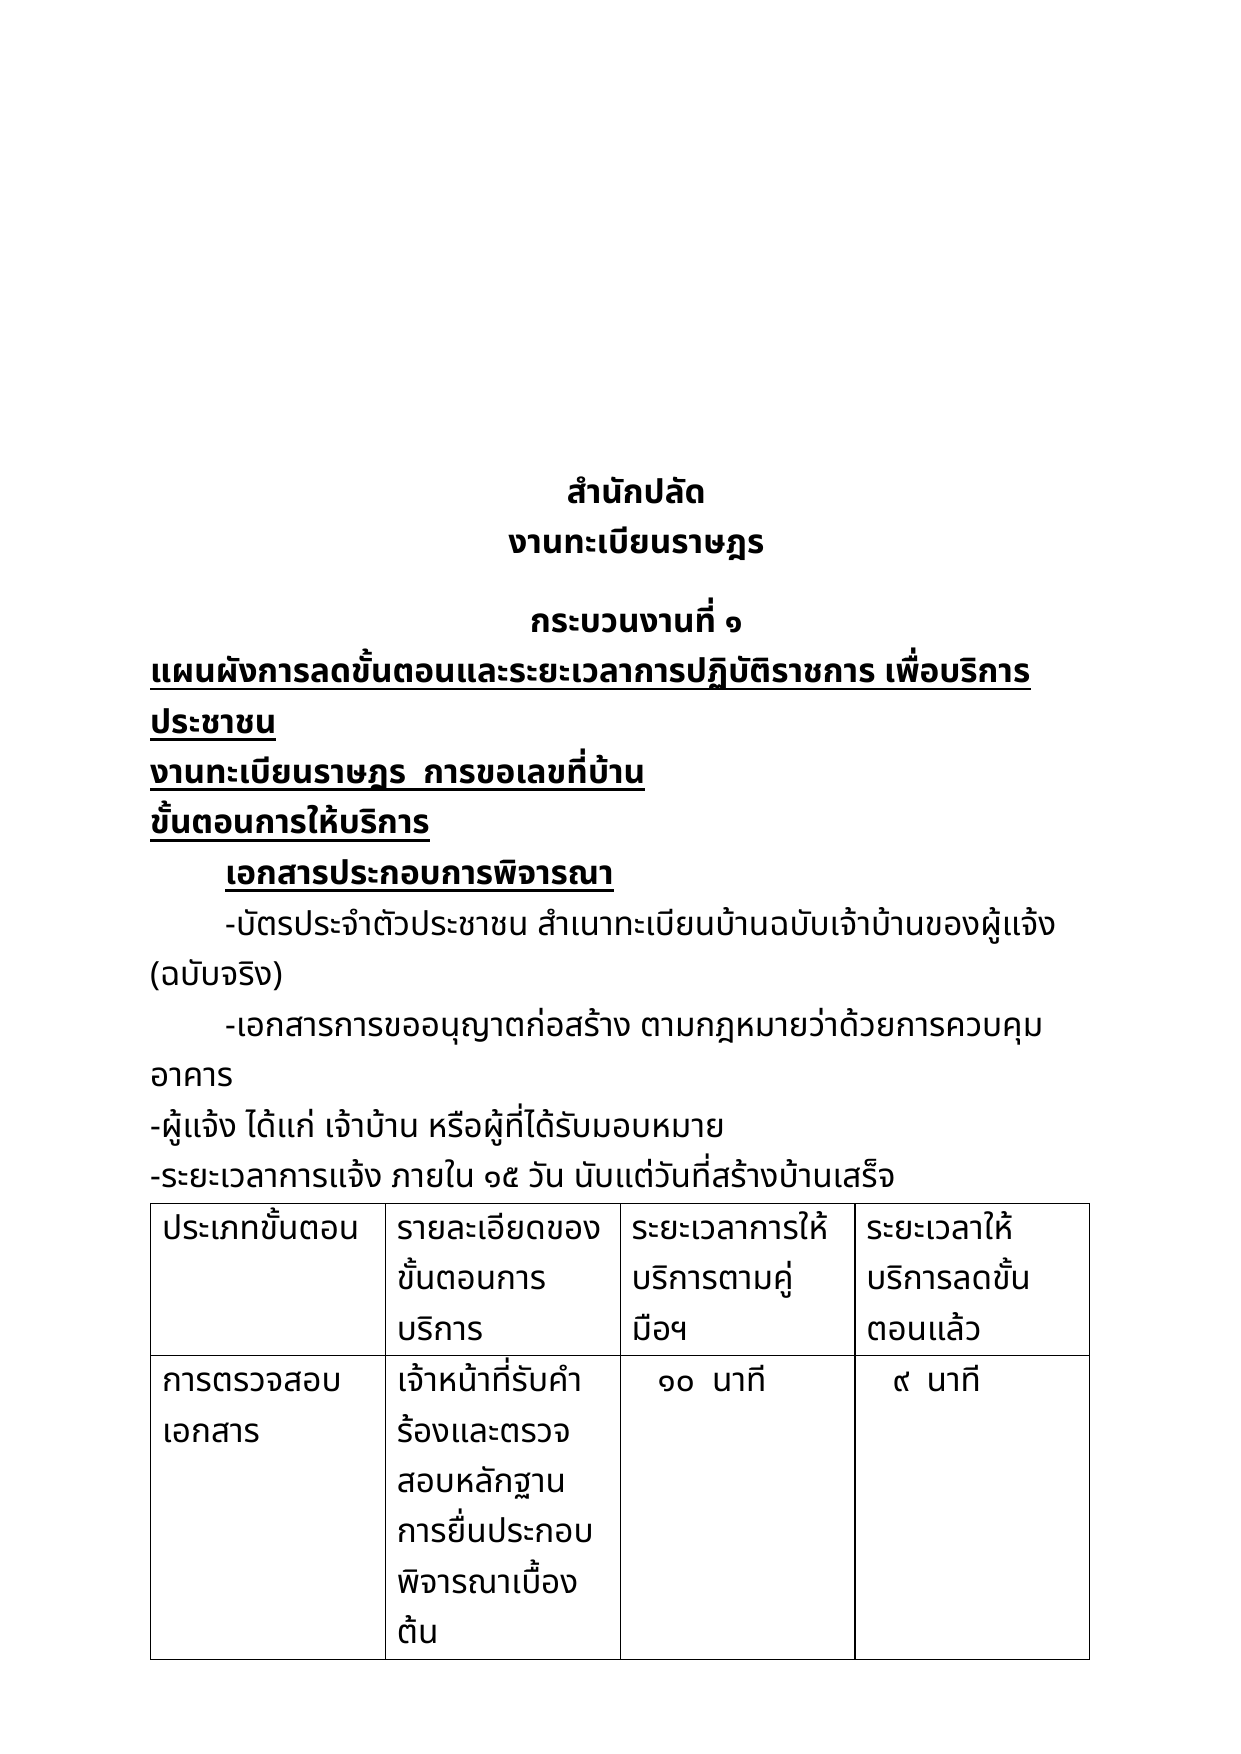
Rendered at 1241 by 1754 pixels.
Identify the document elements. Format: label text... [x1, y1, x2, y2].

text สำนักปลัด [150, 468, 1122, 518]
text งานทะเบียนราษฎร การขอเลขที่บ้าน [150, 748, 1122, 798]
text เอกสารประกอบการพิจารณา [150, 849, 1122, 899]
table_cell การตรวจสอบเอกสาร [151, 1356, 385, 1659]
table_header รายละเอียดของขั้นตอนการบริการ [386, 1204, 620, 1355]
text -ผู้แจ้ง ได้แก่ เจ้าบ้าน หรือผู้ที่ได้รับมอบหมาย [150, 1102, 1122, 1152]
text -ระยะเวลาการแจ้ง ภายใน ๑๕ วัน นับแต่วันที่สร้างบ้านเสร็จ [150, 1152, 1122, 1203]
text -เอกสารการขออนุญาตก่อสร้าง ตามกฎหมายว่าด้วยการควบคุมอาคาร [150, 1001, 1122, 1102]
table_header ประเภทขั้นตอน [151, 1204, 385, 1355]
text ขั้นตอนการให้บริการ [150, 798, 1122, 849]
table_cell ๙ นาที [856, 1356, 1089, 1659]
text กระบวนงานที่ ๑ [150, 569, 1122, 647]
text งานทะเบียนราษฎร [150, 518, 1122, 569]
text -บัตรประจำตัวประชาชน สำเนาทะเบียนบ้านฉบับเจ้าบ้านของผู้แจ้ง (ฉบับจริง) [150, 899, 1122, 1001]
table_cell ๑๐ นาที [621, 1356, 854, 1659]
table_cell เจ้าหน้าที่รับคำร้องและตรวจสอบหลักฐานการยื่นประกอบพิจารณาเบื้องต้น [386, 1356, 620, 1659]
table_header ระยะเวลาให้บริการลดขั้นตอนแล้ว [856, 1204, 1089, 1355]
text แผนผังการลดขั้นตอนและระยะเวลาการปฏิบัติราชการ เพื่อบริการประชาชน [150, 647, 1122, 748]
table_header ระยะเวลาการให้บริการตามคู่มือฯ [621, 1204, 854, 1355]
